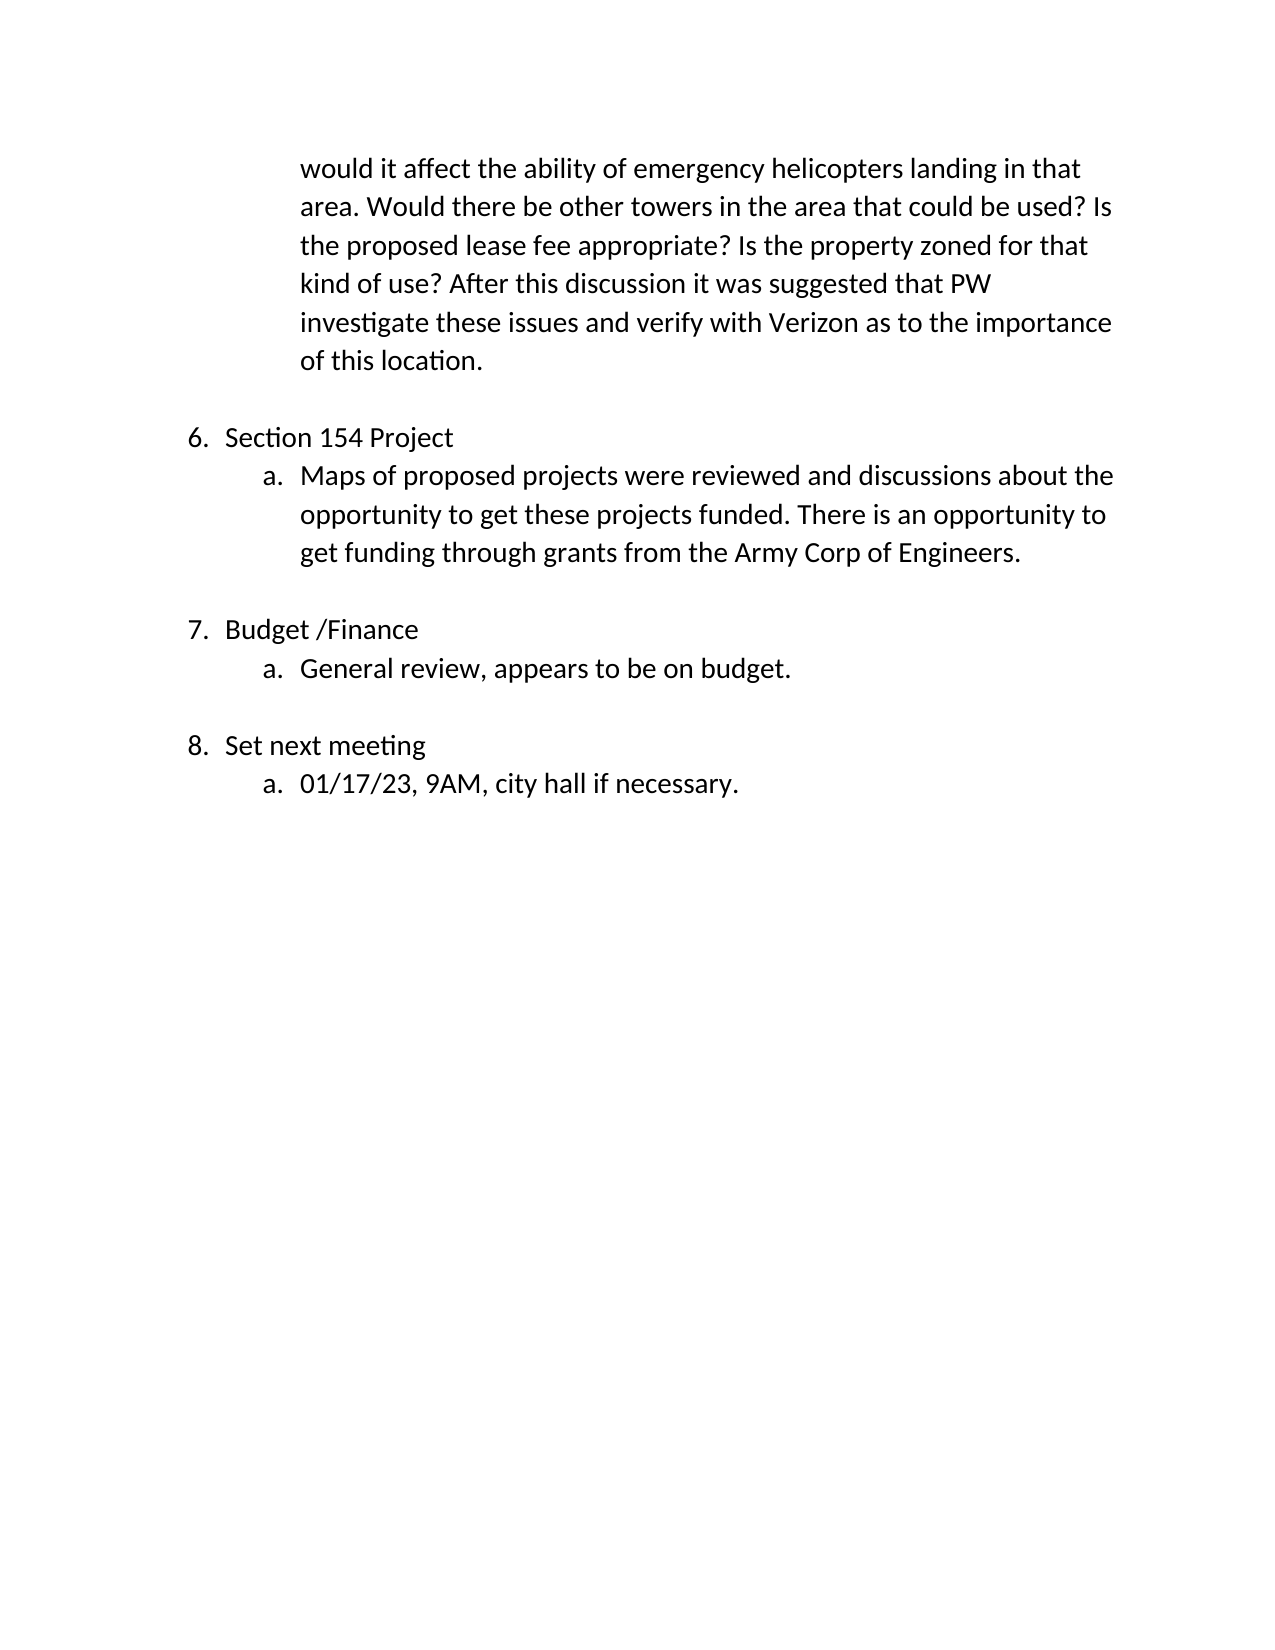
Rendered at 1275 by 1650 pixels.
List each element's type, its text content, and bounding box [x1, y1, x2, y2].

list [262, 150, 1125, 378]
list Set next meeting [187, 727, 1125, 762]
list 01/17/23, 9AM, city hall if necessary. [262, 765, 1125, 801]
list Maps of proposed projects were reviewed and discussions about the opportunity to get these projects funded. There is an opportunity to get funding through grants from the Army Corp of Engineers. [262, 457, 1125, 570]
list Section 154 Project [187, 419, 1125, 455]
list Budget /Finance [187, 611, 1125, 647]
list General review, appears to be on budget. [262, 650, 1125, 685]
